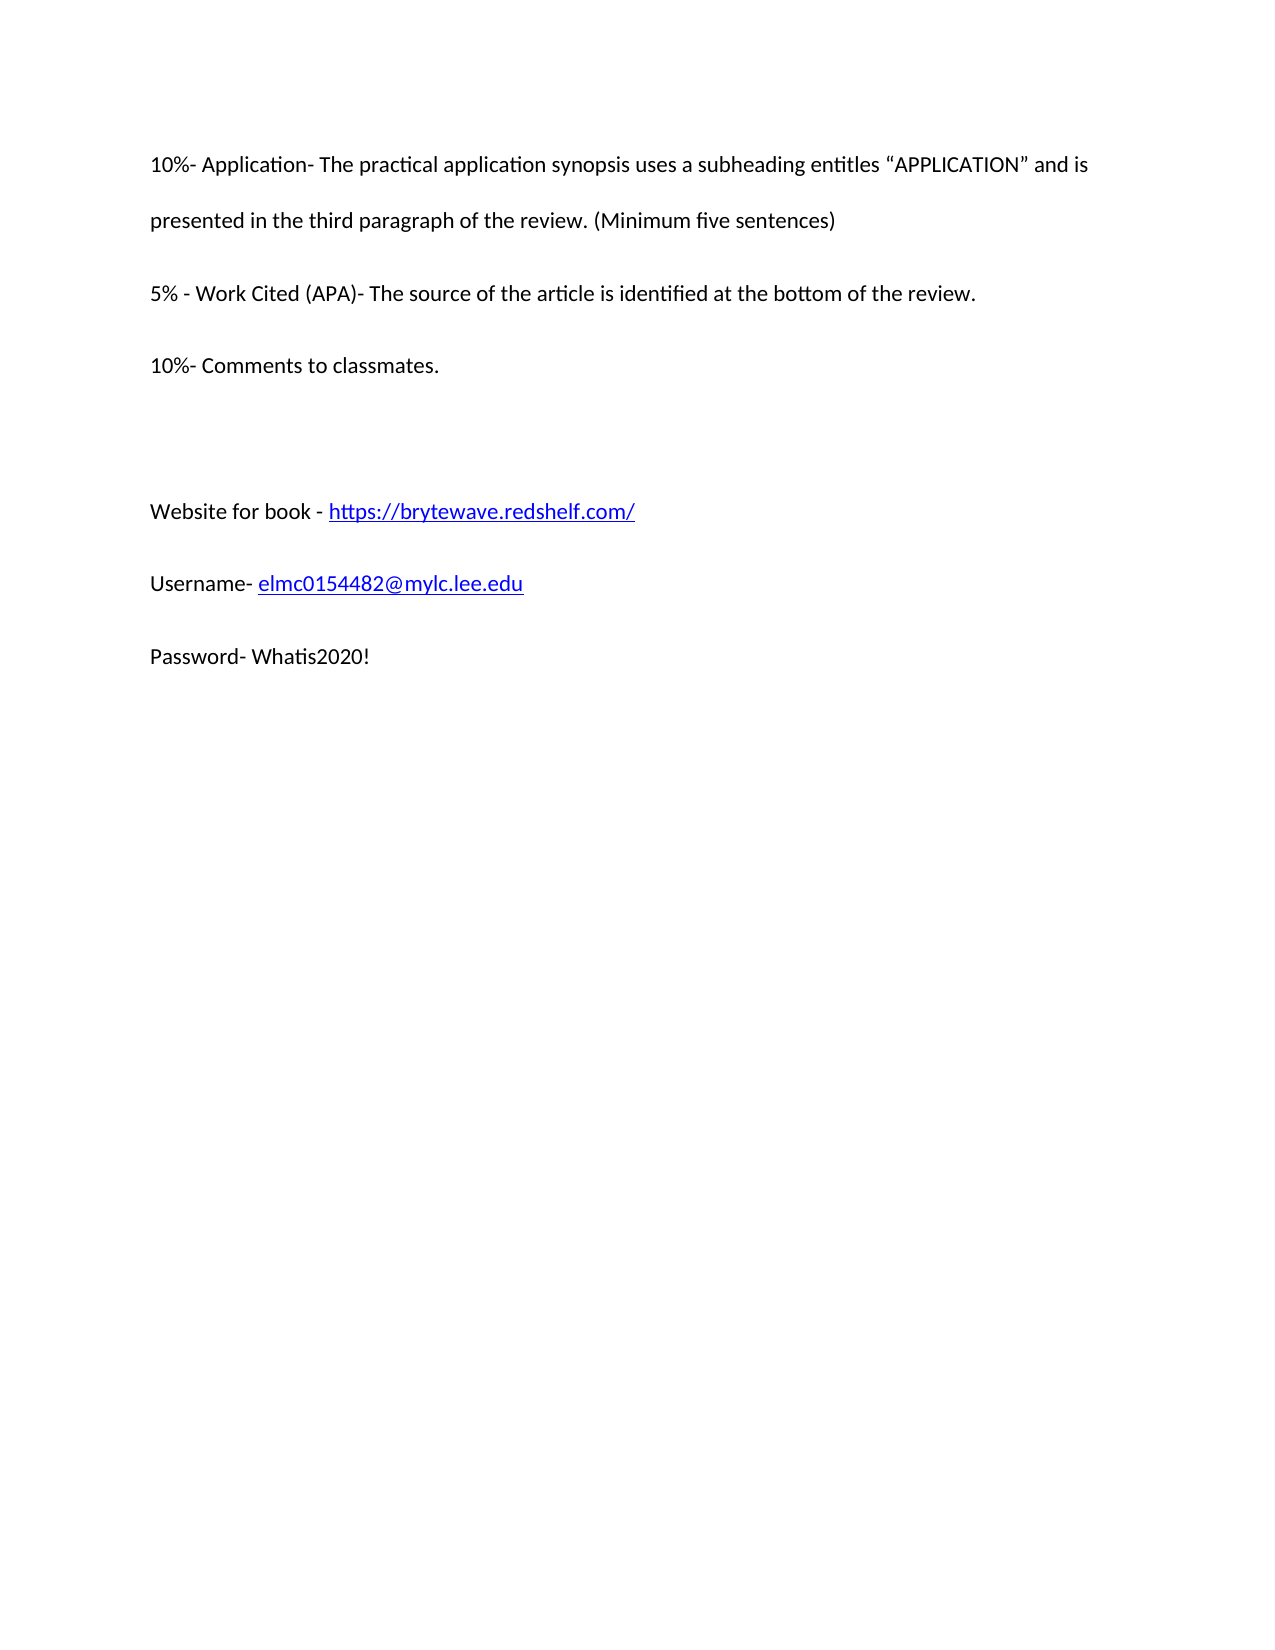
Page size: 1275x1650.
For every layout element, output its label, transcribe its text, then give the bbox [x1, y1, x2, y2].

text 10%- Comments to classmates. [150, 351, 1125, 379]
text Username- elmc0154482@mylc.lee.edu [150, 569, 1125, 598]
text 5% - Work Cited (APA)- The source of the article is identified at the bottom of the review. [150, 279, 1125, 307]
text Website for book - https://brytewave.redshelf.com/ [150, 497, 1125, 525]
text Password- Whatis2020! [150, 642, 1125, 670]
text 10%- Application- The practical application synopsis uses a subheading entitles “APPLICATION” and is presented in the third paragraph of the review. (Minimum five sentences) [150, 150, 1125, 234]
